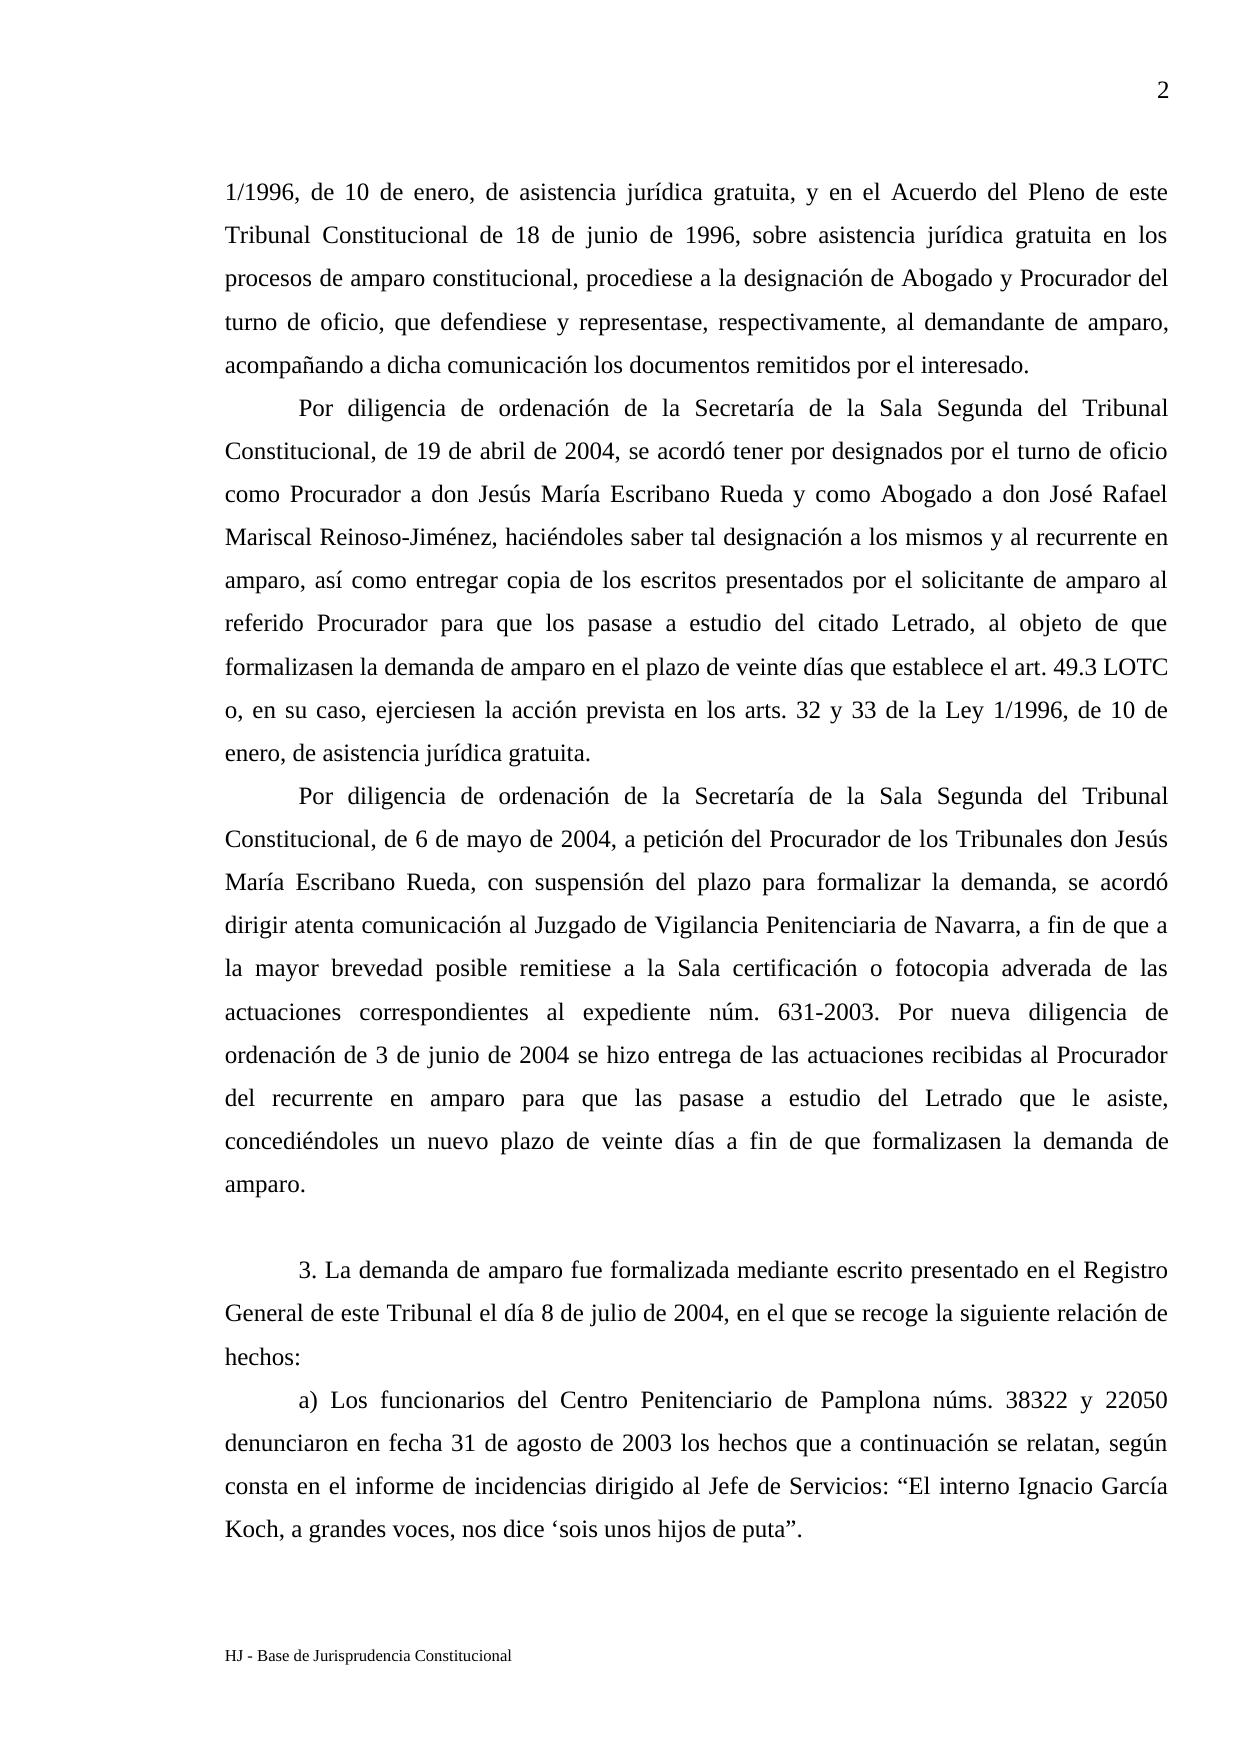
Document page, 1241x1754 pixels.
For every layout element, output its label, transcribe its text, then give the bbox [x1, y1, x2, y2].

text 3. La demanda de amparo fue formalizada mediante escrito presentado en el Registro General de este Tribunal el día 8 de julio de 2004, en el que se recoge la siguiente relación de hechos: [224, 1255, 1169, 1370]
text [224, 177, 1169, 378]
text a) Los funcionarios del Centro Penitenciario de Pamplona núms. 38322 y 22050 denunciaron en fecha 31 de agosto de 2003 los hechos que a continuación se relatan, según consta en el informe de incidencias dirigido al Jefe de Servicios: “El interno Ignacio García Koch, a grandes voces, nos dice ‘sois unos hijos de puta”. [224, 1385, 1169, 1543]
text Por diligencia de ordenación de la Secretaría de la Sala Segunda del Tribunal Constitucional, de 6 de mayo de 2004, a petición del Procurador de los Tribunales don Jesús María Escribano Rueda, con suspensión del plazo para formalizar la demanda, se acordó dirigir atenta comunicación al Juzgado de Vigilancia Penitenciaria de Navarra, a fin de que a la mayor brevedad posible remitiese a la Sala certificación o fotocopia adverada de las actuaciones correspondientes al expediente núm. 631-2003. Por nueva diligencia de ordenación de 3 de junio de 2004 se hizo entrega de las actuaciones recibidas al Procurador del recurrente en amparo para que las pasase a estudio del Letrado que le asiste, concediéndoles un nuevo plazo de veinte días a fin de que formalizasen la demanda de amparo. [224, 781, 1169, 1198]
text Por diligencia de ordenación de la Secretaría de la Sala Segunda del Tribunal Constitucional, de 19 de abril de 2004, se acordó tener por designados por el turno de oficio como Procurador a don Jesús María Escribano Rueda y como Abogado a don José Rafael Mariscal Reinoso-Jiménez, haciéndoles saber tal designación a los mismos y al recurrente en amparo, así como entregar copia de los escritos presentados por el solicitante de amparo al referido Procurador para que los pasase a estudio del citado Letrado, al objeto de que formalizasen la demanda de amparo en el plazo de veinte días que establece el art. 49.3 LOTC o, en su caso, ejerciesen la acción prevista en los arts. 32 y 33 de la Ley 1/1996, de 10 de enero, de asistencia jurídica gratuita. [224, 393, 1169, 767]
